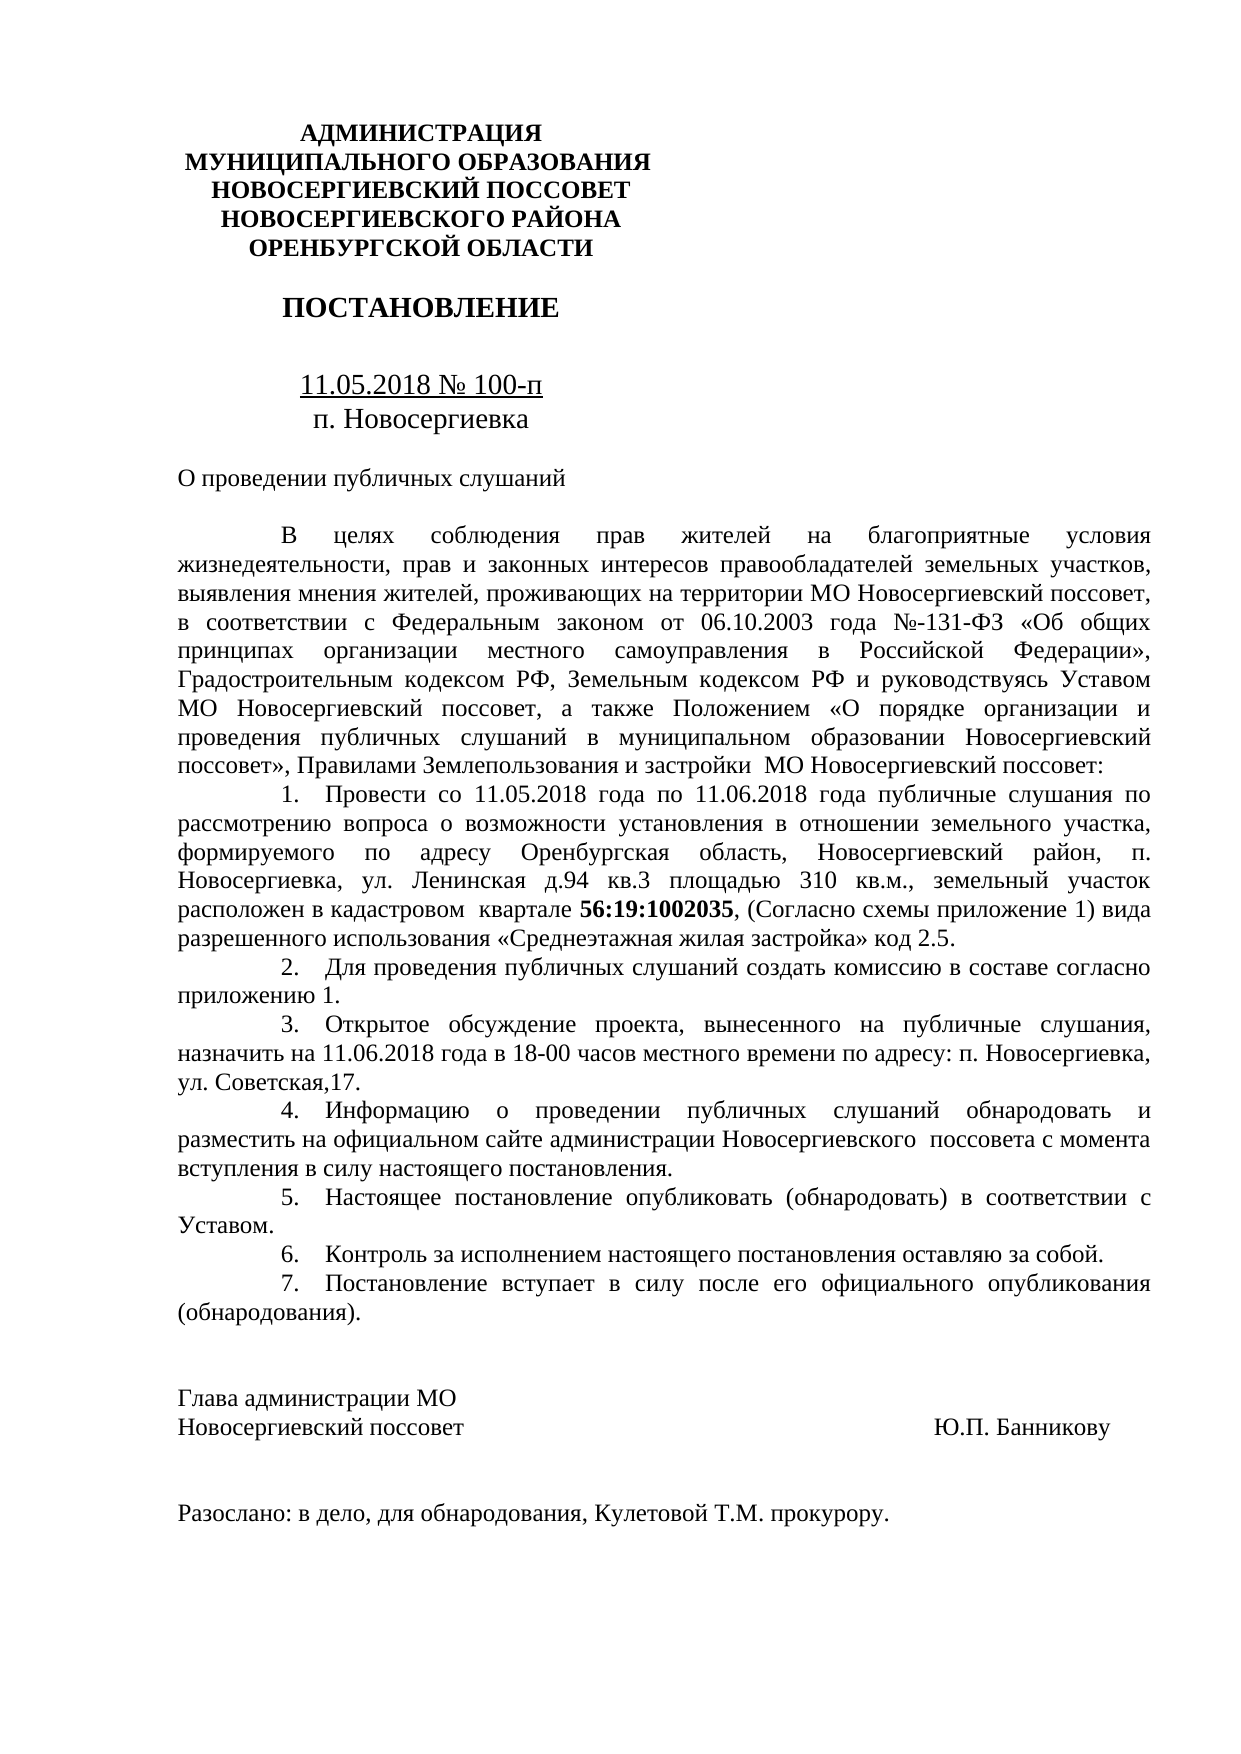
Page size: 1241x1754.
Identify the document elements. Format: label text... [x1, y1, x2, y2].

table_header АДМИНИСТРАЦИЯ МУНИЦИПАЛЬНОГО ОБРАЗОВАНИЯ НОВОСЕРГИЕВСКИЙ ПОССОВЕТ НОВОСЕРГИЕВСКОГО РАЙОНА ОРЕНБУРГСКОЙ ОБЛАСТИ ПОСТАНОВЛЕНИЕ [177, 118, 664, 324]
text О проведении публичных слушаний [177, 463, 1152, 492]
list Настоящее постановление опубликовать (обнародовать) в соответствии с Уставом. [177, 1182, 1152, 1239]
table_cell 11.05.2018 № 100-п п. Новосергиевка [177, 324, 664, 463]
text Новосергиевский поссовет Ю.П. Банникову [177, 1412, 1152, 1441]
text Глава администрации МО [177, 1383, 1152, 1412]
text В целях соблюдения прав жителей на благоприятные условия жизнедеятельности, прав и законных интересов правообладателей земельных участков, выявления мнения жителей, проживающих на территории МО Новосергиевский поссовет, в соответствии с Федеральным законом от 06.10.2003 года №-131-ФЗ «Об общих принципах организации местного самоуправления в Российской Федерации», Градостроительным кодексом РФ, Земельным кодексом РФ и руководствуясь Уставом МО Новосергиевский поссовет, а также Положением «О порядке организации и проведения публичных слушаний в муниципальном образовании Новосергиевский поссовет», Правилами Землепользования и застройки МО Новосергиевский поссовет: [177, 521, 1152, 779]
list Постановление вступает в силу после его официального опубликования (обнародования). [177, 1268, 1152, 1326]
list Информацию о проведении публичных слушаний обнародовать и разместить на официальном сайте администрации Новосергиевского поссовета с момента вступления в силу настоящего постановления. [177, 1096, 1152, 1182]
list Открытое обсуждение проекта, вынесенного на публичные слушания, назначить на 11.06.2018 года в 18-00 часов местного времени по адресу: п. Новосергиевка, ул. Советская,17. [177, 1009, 1152, 1096]
list Для проведения публичных слушаний создать комиссию в составе согласно приложению 1. [177, 952, 1152, 1009]
text Разослано: в дело, для обнародования, Кулетовой Т.М. прокурору. [177, 1498, 1152, 1527]
list Провести со 11.05.2018 года по 11.06.2018 года публичные слушания по рассмотрению вопроса о возможности установления в отношении земельного участка, формируемого по адресу Оренбургская область, Новосергиевский район, п. Новосергиевка, ул. Ленинская д.94 кв.3 площадью 310 кв.м., земельный участок расположен в кадастровом квартале 56:19:1002035, (Согласно схемы приложение 1) вида разрешенного использования «Среднеэтажная жилая застройка» код 2.5. [177, 779, 1152, 952]
list Контроль за исполнением настоящего постановления оставляю за собой. [177, 1239, 1152, 1268]
